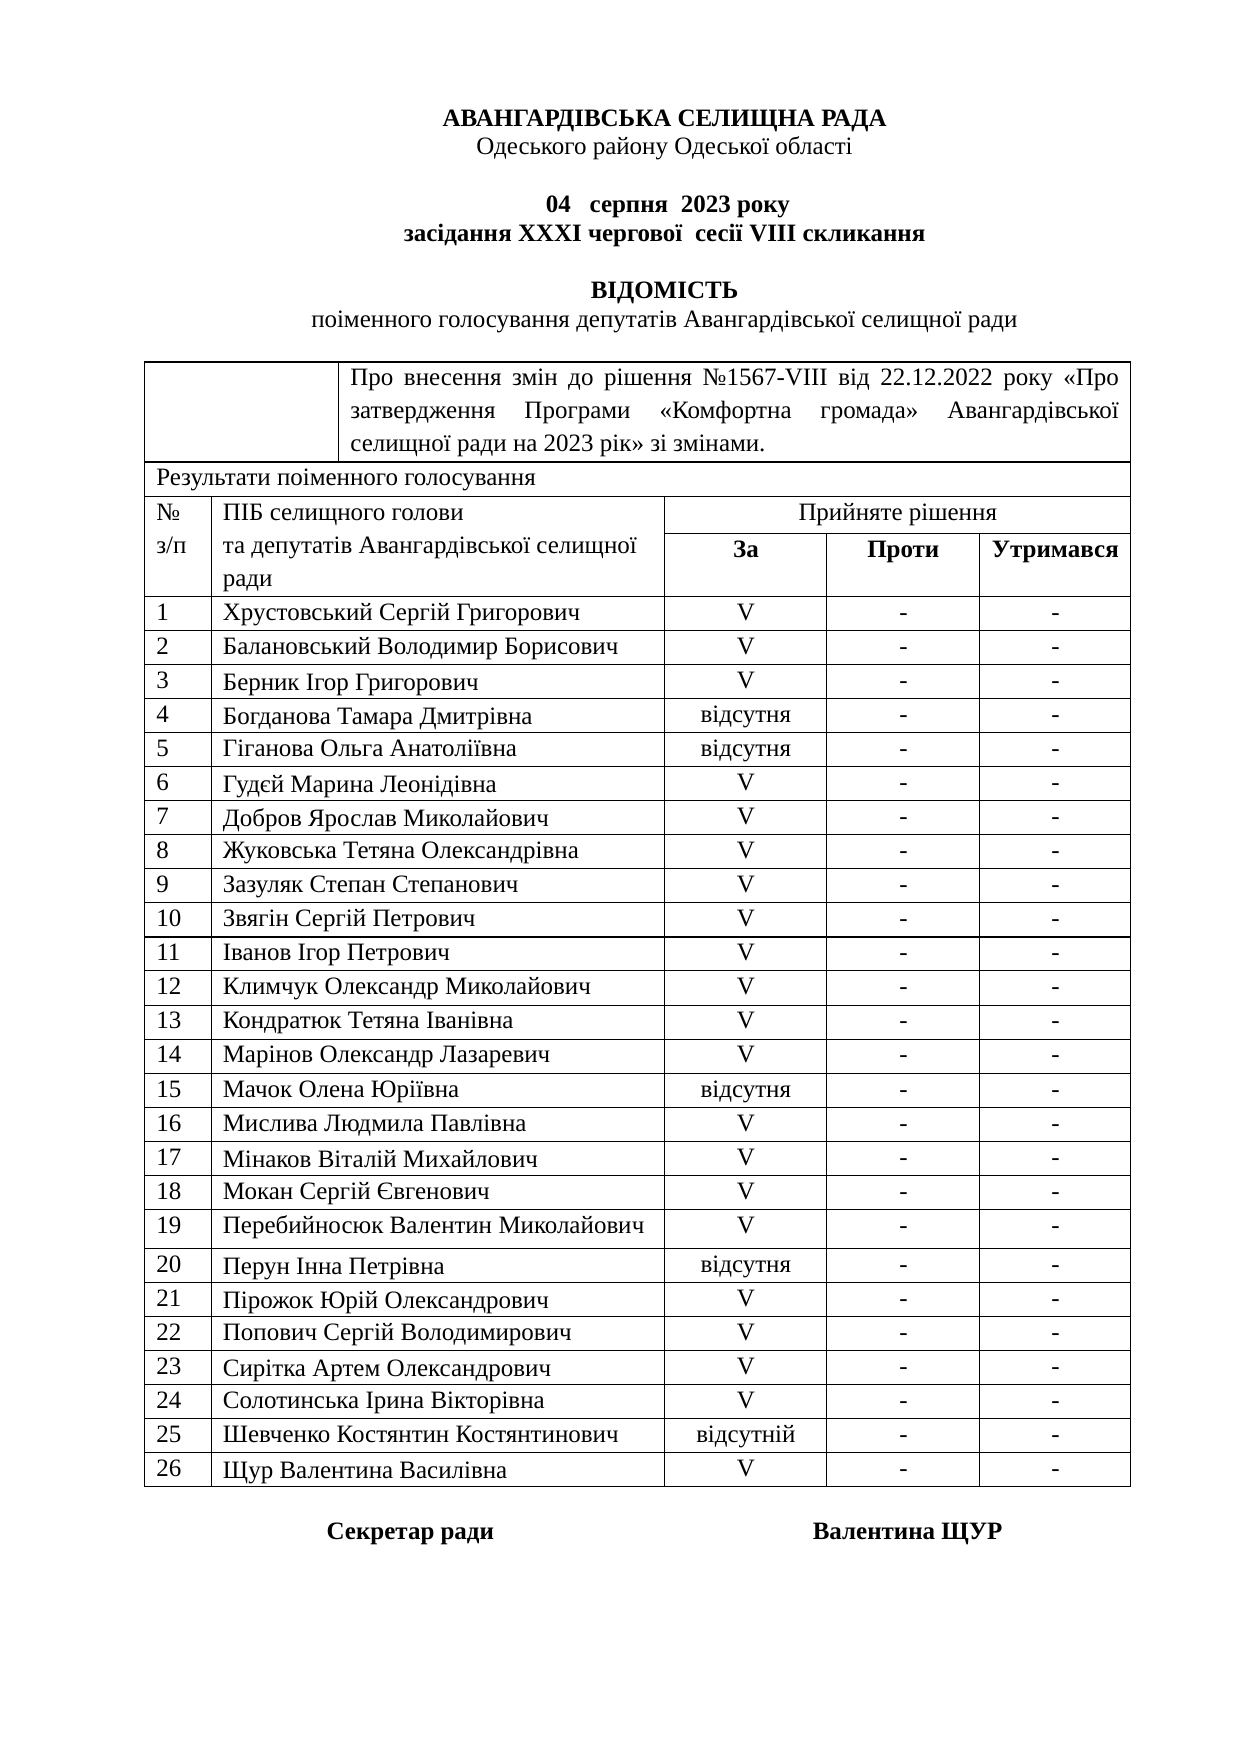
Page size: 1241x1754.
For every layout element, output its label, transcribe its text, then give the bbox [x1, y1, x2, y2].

table_cell V [665, 1385, 826, 1418]
table_cell - [827, 1317, 979, 1350]
table_cell 1 [145, 597, 211, 630]
table_cell Кондратюк Тетяна Іванівна [212, 1006, 664, 1038]
table_cell Марінов Олександр Лазаревич [212, 1040, 664, 1073]
table_cell Гіганова Ольга Анатоліївна [212, 733, 664, 766]
table_cell відсутня [665, 1074, 826, 1107]
text поіменного голосування депутатів Авангардівської селищної ради [148, 304, 1181, 333]
table_cell Мислива Людмила Павлівна [212, 1108, 664, 1141]
table_cell Мачок Олена Юріївна [212, 1074, 664, 1107]
table_cell Результати поіменного голосування [145, 463, 1130, 496]
table_cell 16 [145, 1108, 211, 1141]
table_cell V [665, 1108, 826, 1141]
table_cell - [980, 767, 1130, 800]
table_cell 14 [145, 1040, 211, 1073]
table_cell - [980, 903, 1130, 936]
table_cell - [980, 869, 1130, 902]
table_cell - [980, 1419, 1130, 1452]
table_cell 18 [145, 1176, 211, 1209]
table_cell 25 [145, 1419, 211, 1452]
table_cell - [827, 631, 979, 664]
table_cell - [827, 733, 979, 766]
table_cell - [827, 835, 979, 868]
table_cell 19 [145, 1210, 211, 1248]
text Одеського району Одеської області [148, 131, 1181, 160]
table_cell - [980, 733, 1130, 766]
table_cell - [827, 801, 979, 834]
table_cell 13 [145, 1006, 211, 1038]
table_cell - [980, 1453, 1130, 1486]
table_cell - [827, 1074, 979, 1107]
table_cell Зазуляк Степан Степанович [212, 869, 664, 902]
table_cell - [827, 869, 979, 902]
table_cell Берник Ігор Григорович [212, 665, 664, 698]
table_cell ПІБ селищного голови та депутатів Авангардівської селищної ради [212, 497, 664, 596]
text Секретар ради Валентина ЩУР [148, 1516, 1181, 1545]
table_cell 9 [145, 869, 211, 902]
table_cell Сирітка Артем Олександрович [212, 1351, 664, 1384]
table_cell - [827, 1108, 979, 1141]
table_cell Мокан Сергій Євгенович [212, 1176, 664, 1209]
table_cell 21 [145, 1283, 211, 1316]
table_cell - [827, 1351, 979, 1384]
text 04 серпня 2023 року [148, 189, 1181, 218]
table_cell - [827, 938, 979, 970]
table_cell Пірожок Юрій Олександрович [212, 1283, 664, 1316]
table_cell - [980, 971, 1130, 1004]
table_cell 8 [145, 835, 211, 868]
table_cell - [827, 903, 979, 936]
table_cell Звягін Сергій Петрович [212, 903, 664, 936]
table_cell - [980, 1210, 1130, 1248]
table_cell - [827, 1006, 979, 1038]
table_cell Богданова Тамара Дмитрівна [212, 699, 664, 732]
table_cell 17 [145, 1142, 211, 1175]
table_cell Утримався [980, 534, 1130, 596]
table_cell - [980, 1108, 1130, 1141]
text ВІДОМІСТЬ [148, 275, 1181, 304]
table_cell Добров Ярослав Миколайович [212, 801, 664, 834]
table_cell V [665, 1453, 826, 1486]
table_cell - [827, 1419, 979, 1452]
table_cell Климчук Олександр Миколайович [212, 971, 664, 1004]
table_cell 4 [145, 699, 211, 732]
table_cell 24 [145, 1385, 211, 1418]
table_cell 26 [145, 1453, 211, 1486]
table_cell 20 [145, 1249, 211, 1282]
table_cell - [980, 801, 1130, 834]
table_cell V [665, 1317, 826, 1350]
table_cell Балановський Володимир Борисович [212, 631, 664, 664]
table_cell Солотинська Ірина Вікторівна [212, 1385, 664, 1418]
table_cell - [827, 665, 979, 698]
table_cell - [980, 1006, 1130, 1038]
table_cell Шевченко Костянтин Костянтинович [212, 1419, 664, 1452]
table_cell Хрустовський Сергій Григорович [212, 597, 664, 630]
table_cell - [827, 1249, 979, 1282]
table_cell V [665, 597, 826, 630]
table_cell Прийняте рішення [665, 497, 1130, 533]
table_cell Жуковська Тетяна Олександрівна [212, 835, 664, 868]
table_cell 12 [145, 971, 211, 1004]
table_cell V [665, 1006, 826, 1038]
table_cell V [665, 869, 826, 902]
table_cell V [665, 1142, 826, 1175]
table_header [145, 363, 338, 461]
table_cell 22 [145, 1317, 211, 1350]
table_cell V [665, 1351, 826, 1384]
table_cell 5 [145, 733, 211, 766]
table_cell V [665, 971, 826, 1004]
table_cell - [980, 665, 1130, 698]
table_cell - [980, 1074, 1130, 1107]
table_cell - [980, 1176, 1130, 1209]
table_cell V [665, 767, 826, 800]
table_cell V [665, 631, 826, 664]
table_cell - [980, 1142, 1130, 1175]
table_cell 3 [145, 665, 211, 698]
table_cell Іванов Ігор Петрович [212, 938, 664, 970]
table_cell 11 [145, 938, 211, 970]
table_cell - [980, 631, 1130, 664]
table_cell V [665, 1176, 826, 1209]
table_cell - [980, 1385, 1130, 1418]
table_cell - [980, 938, 1130, 970]
table_cell V [665, 1210, 826, 1248]
table_cell - [827, 1385, 979, 1418]
table_cell V [665, 665, 826, 698]
table_cell - [827, 1142, 979, 1175]
table_cell відсутня [665, 699, 826, 732]
table_cell V [665, 1283, 826, 1316]
table_cell - [980, 1317, 1130, 1350]
table_cell 2 [145, 631, 211, 664]
table_cell - [980, 835, 1130, 868]
table_cell 7 [145, 801, 211, 834]
table_cell V [665, 1040, 826, 1073]
table_cell - [827, 1283, 979, 1316]
table_cell V [665, 835, 826, 868]
table_cell відсутня [665, 733, 826, 766]
text засідання ХХХІ чергової сесії VІІІ скликання [148, 218, 1181, 246]
table_cell V [665, 903, 826, 936]
table_cell 10 [145, 903, 211, 936]
table_cell - [980, 1351, 1130, 1384]
table_header Про внесення змін до рішення №1567-VIII від 22.12.2022 року «Про затвердження Програми «Комфортна громада» Авангардівської селищної ради на 2023 рік» зі змінами. [339, 363, 1130, 461]
table_cell - [827, 767, 979, 800]
table_cell - [980, 1040, 1130, 1073]
table_cell - [827, 597, 979, 630]
table_cell відсутній [665, 1419, 826, 1452]
table_cell - [827, 1176, 979, 1209]
table_cell - [827, 1210, 979, 1248]
table_cell Попович Сергій Володимирович [212, 1317, 664, 1350]
table_cell За [665, 534, 826, 596]
table_cell Щур Валентина Василівна [212, 1453, 664, 1486]
table_cell - [980, 597, 1130, 630]
table_cell - [980, 699, 1130, 732]
table_cell - [827, 971, 979, 1004]
table_cell Гудєй Марина Леонідівна [212, 767, 664, 800]
table_cell - [980, 1283, 1130, 1316]
table_cell V [665, 938, 826, 970]
table_cell - [980, 1249, 1130, 1282]
table_cell № з/п [145, 497, 211, 596]
table_cell Проти [827, 534, 979, 596]
table_cell - [827, 699, 979, 732]
text АВАНГАРДІВСЬКА СЕЛИЩНА РАДА [148, 103, 1181, 131]
table_cell Перебийносюк Валентин Миколайович [212, 1210, 664, 1248]
table_cell V [665, 801, 826, 834]
table_cell Мінаков Віталій Михайлович [212, 1142, 664, 1175]
table_cell - [827, 1453, 979, 1486]
table_cell 23 [145, 1351, 211, 1384]
table_cell - [827, 1040, 979, 1073]
table_cell 6 [145, 767, 211, 800]
table_cell Перун Інна Петрівна [212, 1249, 664, 1282]
table_cell 15 [145, 1074, 211, 1107]
table_cell відсутня [665, 1249, 826, 1282]
